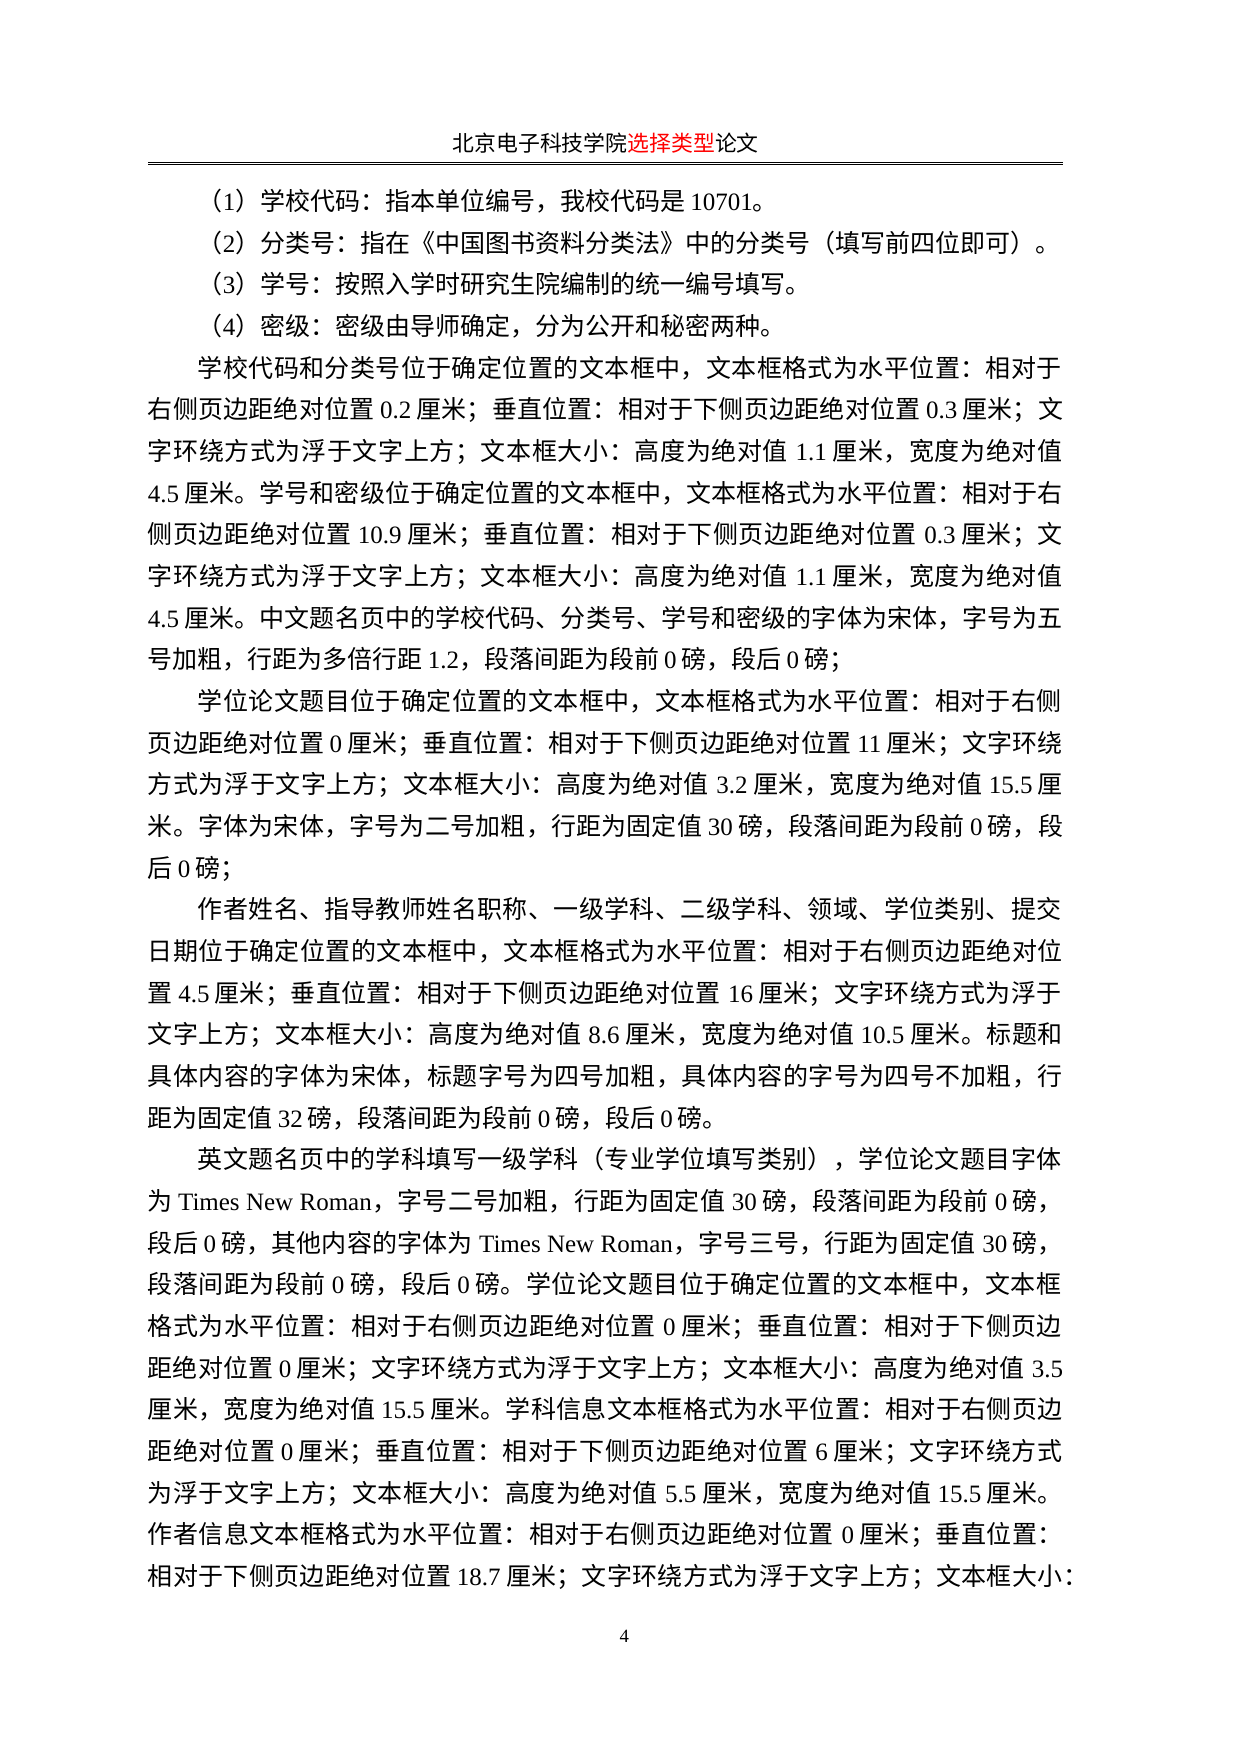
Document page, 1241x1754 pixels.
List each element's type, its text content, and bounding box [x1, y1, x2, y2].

text （4）密级：密级由导师确定，分为公开和秘密两种。 [148, 302, 1063, 344]
text 学校代码和分类号位于确定位置的文本框中，文本框格式为水平位置：相对于右侧页边距绝对位置0.2厘米；垂直位置：相对于下侧页边距绝对位置0.3厘米；文字环绕方式为浮于文字上方；文本框大小：高度为绝对值1.1厘米，宽度为绝对值4.5厘米。学号和密级位于确定位置的文本框中，文本框格式为水平位置：相对于右侧页边距绝对位置10.9厘米；垂直位置：相对于下侧页边距绝对位置0.3厘米；文字环绕方式为浮于文字上方；文本框大小：高度为绝对值1.1厘米，宽度为绝对值4.5厘米。中文题名页中的学校代码、分类号、学号和密级的字体为宋体，字号为五号加粗，行距为多倍行距1.2，段落间距为段前0磅，段后0磅； [148, 344, 1063, 677]
text 学位论文题目位于确定位置的文本框中，文本框格式为水平位置：相对于右侧页边距绝对位置0厘米；垂直位置：相对于下侧页边距绝对位置11厘米；文字环绕方式为浮于文字上方；文本框大小：高度为绝对值3.2厘米，宽度为绝对值15.5厘米。字体为宋体，字号为二号加粗，行距为固定值30磅，段落间距为段前0磅，段后0磅； [148, 677, 1063, 886]
text （1）学校代码：指本单位编号，我校代码是10701。 [148, 177, 1063, 219]
text （2）分类号：指在《中国图书资料分类法》中的分类号（填写前四位即可）。 [148, 219, 1063, 261]
text 作者姓名、指导教师姓名职称、一级学科、二级学科、领域、学位类别、提交日期位于确定位置的文本框中，文本框格式为水平位置：相对于右侧页边距绝对位置4.5厘米；垂直位置：相对于下侧页边距绝对位置16厘米；文字环绕方式为浮于文字上方；文本框大小：高度为绝对值8.6厘米，宽度为绝对值10.5厘米。标题和具体内容的字体为宋体，标题字号为四号加粗，具体内容的字号为四号不加粗，行距为固定值32磅，段落间距为段前0磅，段后0磅。 [148, 886, 1063, 1136]
text （3）学号：按照入学时研究生院编制的统一编号填写。 [148, 261, 1063, 302]
